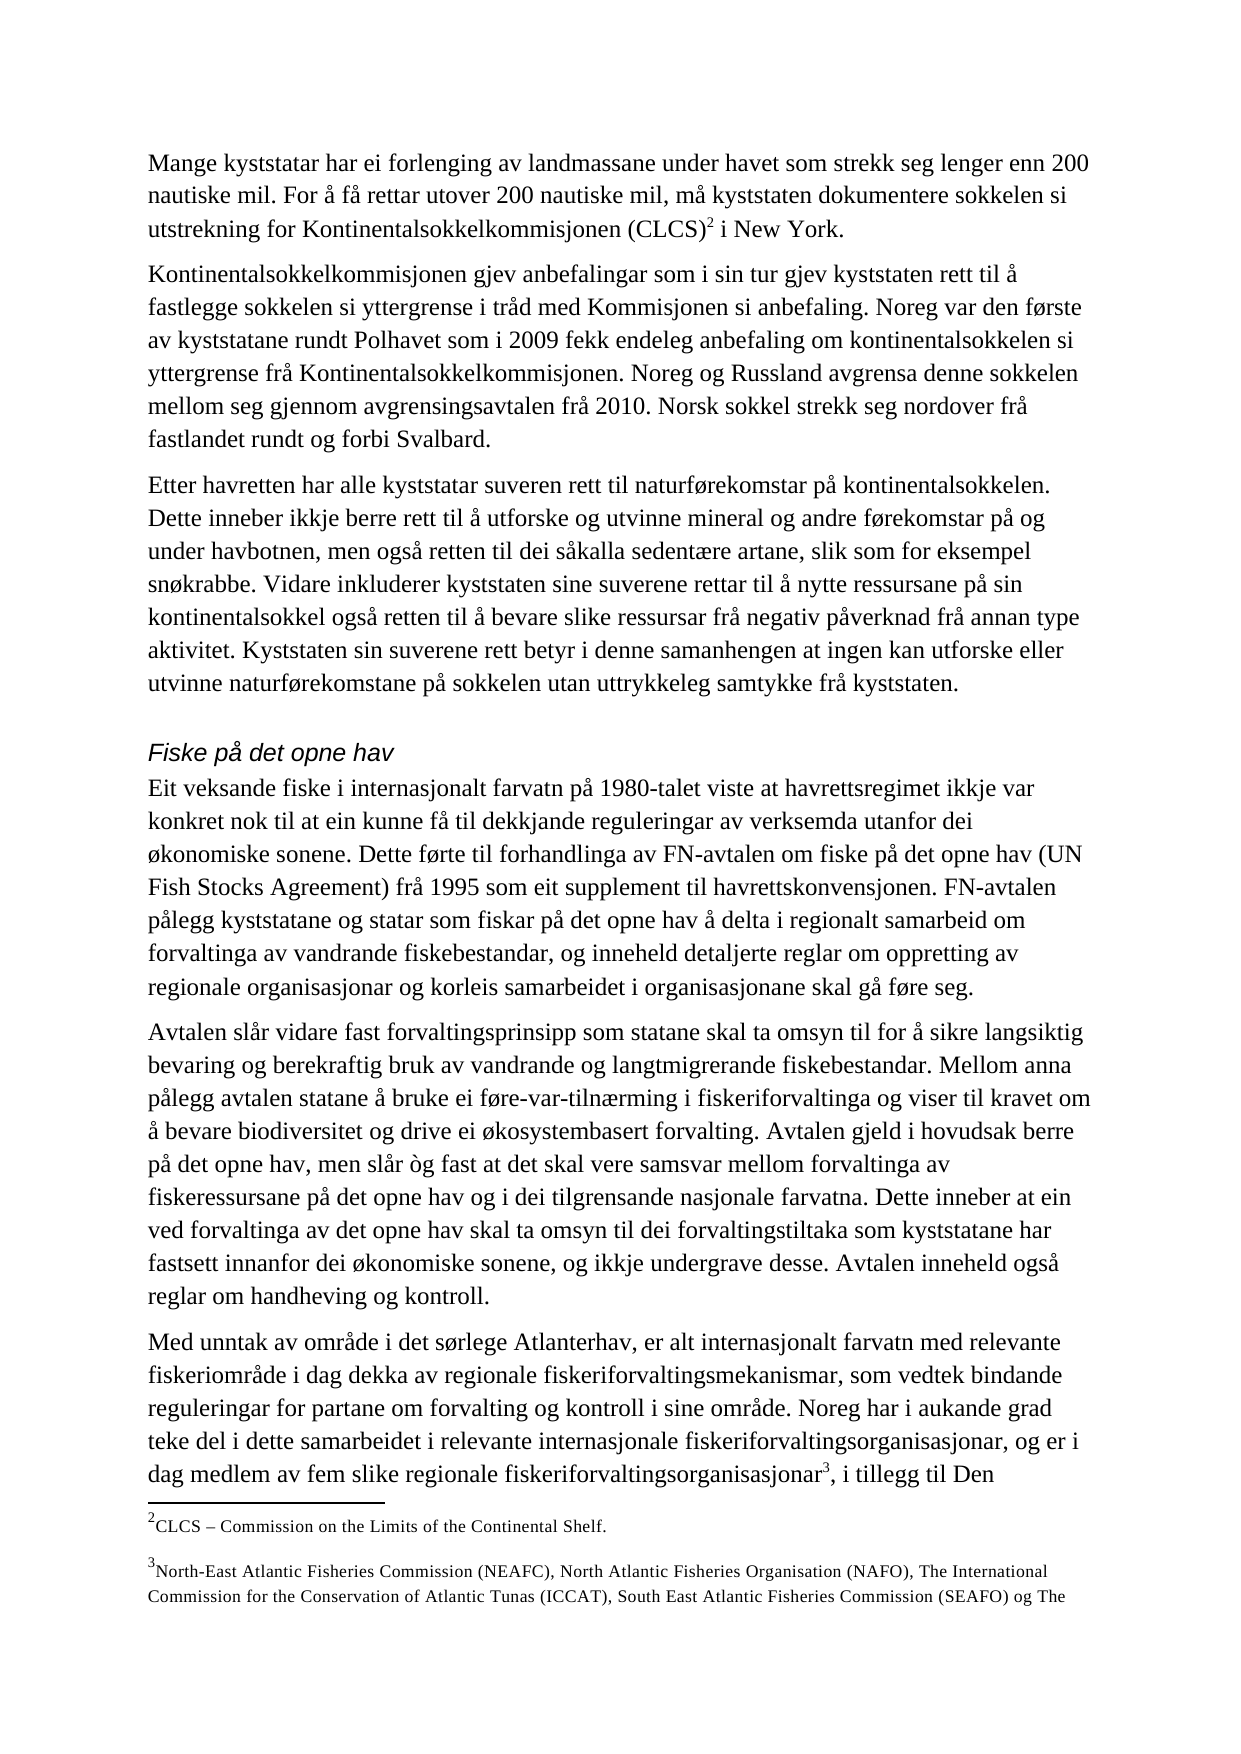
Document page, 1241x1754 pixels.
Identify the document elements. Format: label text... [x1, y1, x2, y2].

text Eit veksande fiske i internasjonalt farvatn på 1980-talet viste at havrettsregimet ikkje var konkret nok til at ein kunne få til dekkjande reguleringar av verksemda utanfor dei økonomiske sonene. Dette førte til forhandlinga av FN-avtalen om fiske på det opne hav (UN Fish Stocks Agreement) frå 1995 som eit supplement til havrettskonvensjonen. FN-avtalen pålegg kyststatane og statar som fiskar på det opne hav å delta i regionalt samarbeid om forvaltinga av vandrande fiskebestandar, og inneheld detaljerte reglar om oppretting av regionale organisasjonar og korleis samarbeidet i organisasjonane skal gå føre seg. [148, 773, 1093, 1000]
text Kontinentalsokkelkommisjonen gjev anbefalingar som i sin tur gjev kyststaten rett til å fastlegge sokkelen si yttergrense i tråd med Kommisjonen si anbefaling. Noreg var den første av kyststatane rundt Polhavet som i 2009 fekk endeleg anbefaling om kontinentalsokkelen si yttergrense frå Kontinentalsokkelkommisjonen. Noreg og Russland avgrensa denne sokkelen mellom seg gjennom avgrensingsavtalen frå 2010. Norsk sokkel strekk seg nordover frå fastlandet rundt og forbi Svalbard. [148, 259, 1093, 453]
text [148, 1327, 1093, 1488]
text Avtalen slår vidare fast forvaltingsprinsipp som statane skal ta omsyn til for å sikre langsiktig bevaring og berekraftig bruk av vandrande og langtmigrerande fiskebestandar. Mellom anna pålegg avtalen statane å bruke ei føre-var-tilnærming i fiskeriforvaltinga og viser til kravet om å bevare biodiversitet og drive ei økosystembasert forvalting. Avtalen gjeld i hovudsak berre på det opne hav, men slår òg fast at det skal vere samsvar mellom forvaltinga av fiskeressursane på det opne hav og i dei tilgrensande nasjonale farvatna. Dette inneber at ein ved forvaltinga av det opne hav skal ta omsyn til dei forvaltingstiltaka som kyststatane har fastsett innanfor dei økonomiske sonene, og ikkje undergrave desse. Avtalen inneheld også reglar om handheving og kontroll. [148, 1017, 1093, 1310]
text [148, 148, 1093, 242]
text Etter havretten har alle kyststatar suveren rett til naturførekomstar på kontinentalsokkelen. Dette inneber ikkje berre rett til å utforske og utvinne mineral og andre førekomstar på og under havbotnen, men også retten til dei såkalla sedentære artane, slik som for eksempel snøkrabbe. Vidare inkluderer kyststaten sine suverene rettar til å nytte ressursane på sin kontinentalsokkel også retten til å bevare slike ressursar frå negativ påverknad frå annan type aktivitet. Kyststaten sin suverene rett betyr i denne samanhengen at ingen kan utforske eller utvinne naturførekomstane på sokkelen utan uttrykkeleg samtykke frå kyststaten. [148, 470, 1093, 697]
text Fiske på det opne hav [148, 738, 1093, 767]
